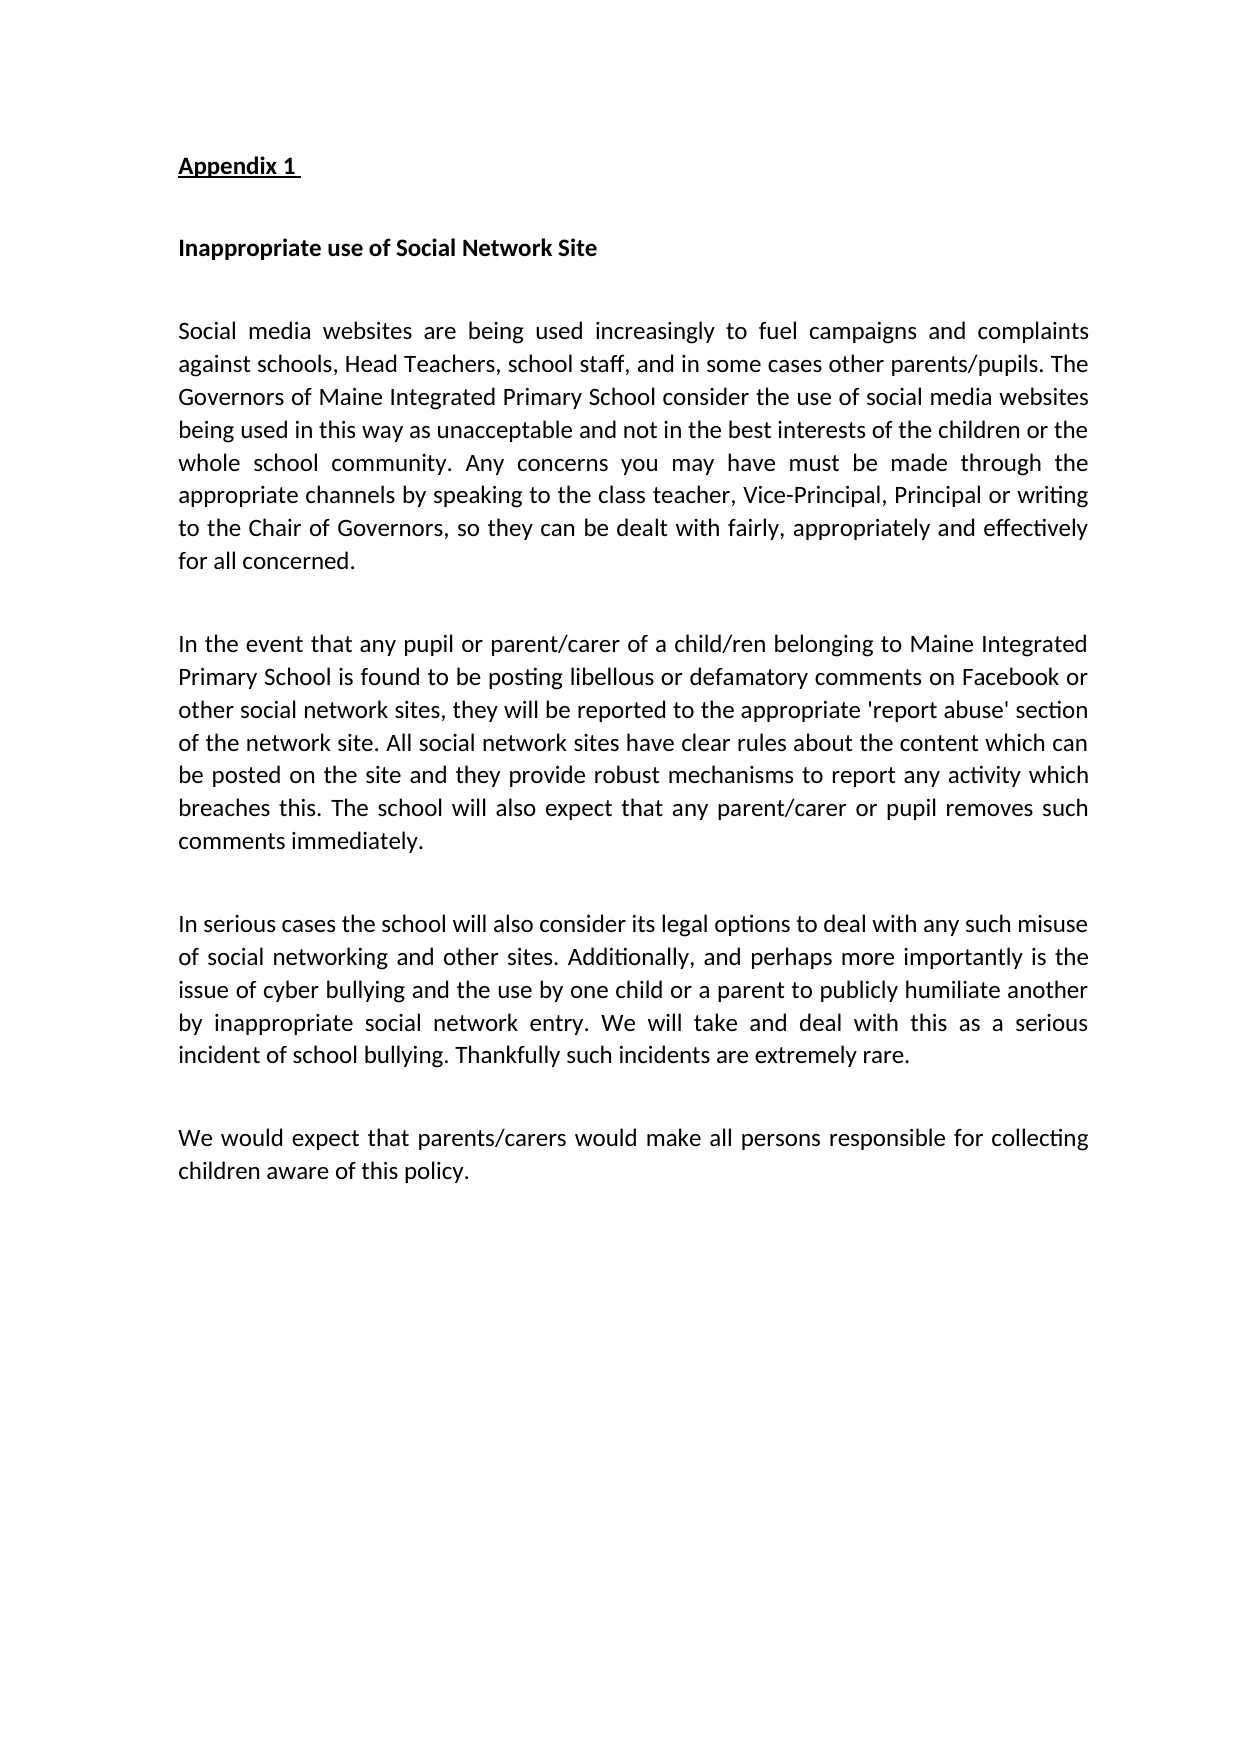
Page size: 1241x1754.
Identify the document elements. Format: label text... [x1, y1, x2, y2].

text We would expect that parents/carers would make all persons responsible for collecting children aware of this policy. [178, 1089, 1090, 1186]
text Appendix 1 [178, 150, 1090, 181]
text In the event that any pupil or parent/carer of a child/ren belonging to Maine Integrated Primary School is found to be posting libellous or defamatory comments on Facebook or other social network sites, they will be reported to the appropriate 'report abuse' section of the network site. All social network sites have clear rules about the content which can be posted on the site and they provide robust mechanisms to report any activity which breaches this. The school will also expect that any parent/carer or pupil removes such comments immediately. [178, 595, 1090, 856]
text In serious cases the school will also consider its legal options to deal with any such misuse of social networking and other sites. Additionally, and perhaps more importantly is the issue of cyber bullying and the use by one child or a parent to publicly humiliate another by inappropriate social network entry. We will take and deal with this as a serious incident of school bullying. Thankfully such incidents are extremely rare. [178, 875, 1090, 1070]
text Social media websites are being used increasingly to fuel campaigns and complaints against schools, Head Teachers, school staff, and in some cases other parents/pupils. The Governors of Maine Integrated Primary School consider the use of social media websites being used in this way as unacceptable and not in the best interests of the children or the whole school community. Any concerns you may have must be made through the appropriate channels by speaking to the class teacher, Vice-Principal, Principal or writing to the Chair of Governors, so they can be dealt with fairly, appropriately and effectively for all concerned. [178, 282, 1090, 576]
text Inappropriate use of Social Network Site [178, 199, 1090, 263]
